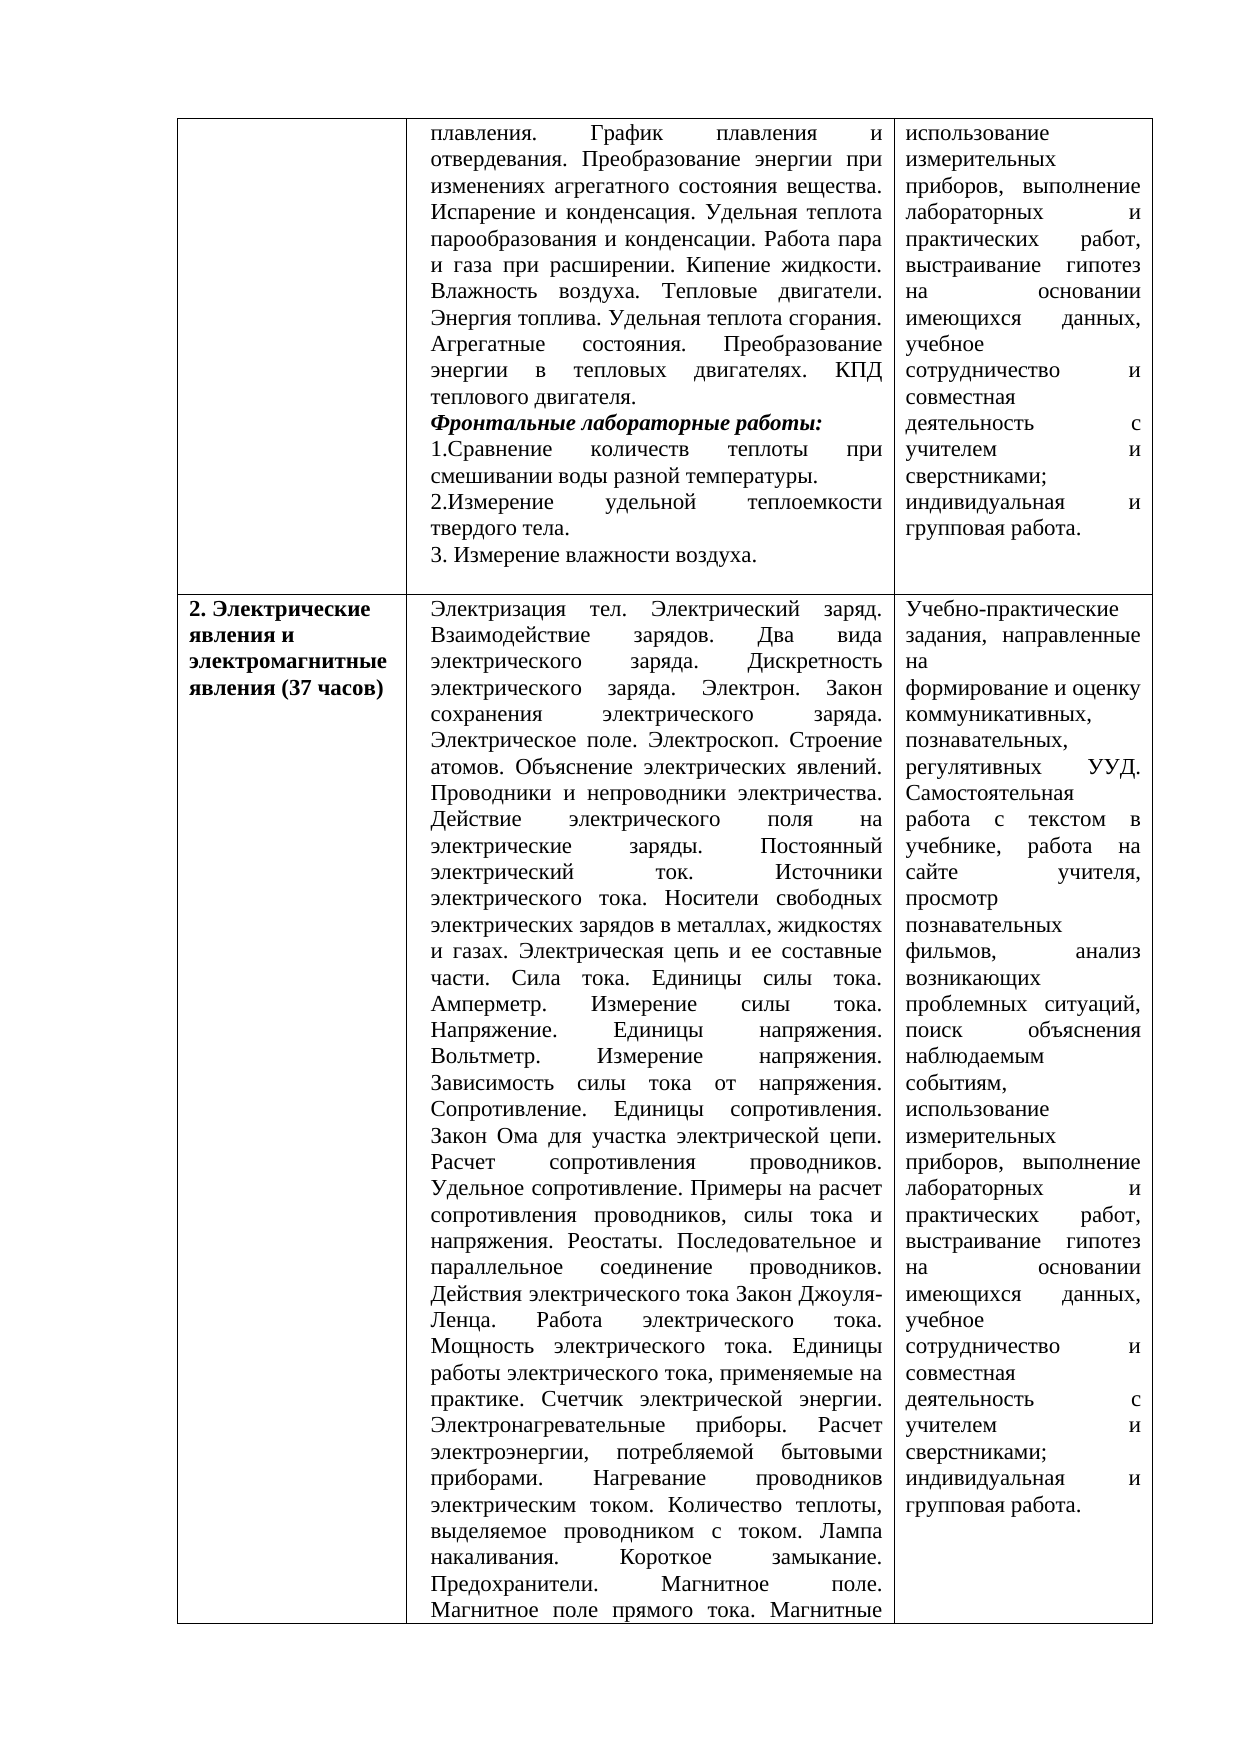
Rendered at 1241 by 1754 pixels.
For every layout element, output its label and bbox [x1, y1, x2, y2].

table_cell [407, 595, 894, 1622]
table_cell [178, 119, 406, 593]
table_cell [178, 595, 406, 1622]
table_cell [407, 119, 894, 593]
table_cell [895, 119, 1152, 593]
table_cell [895, 595, 1152, 1622]
